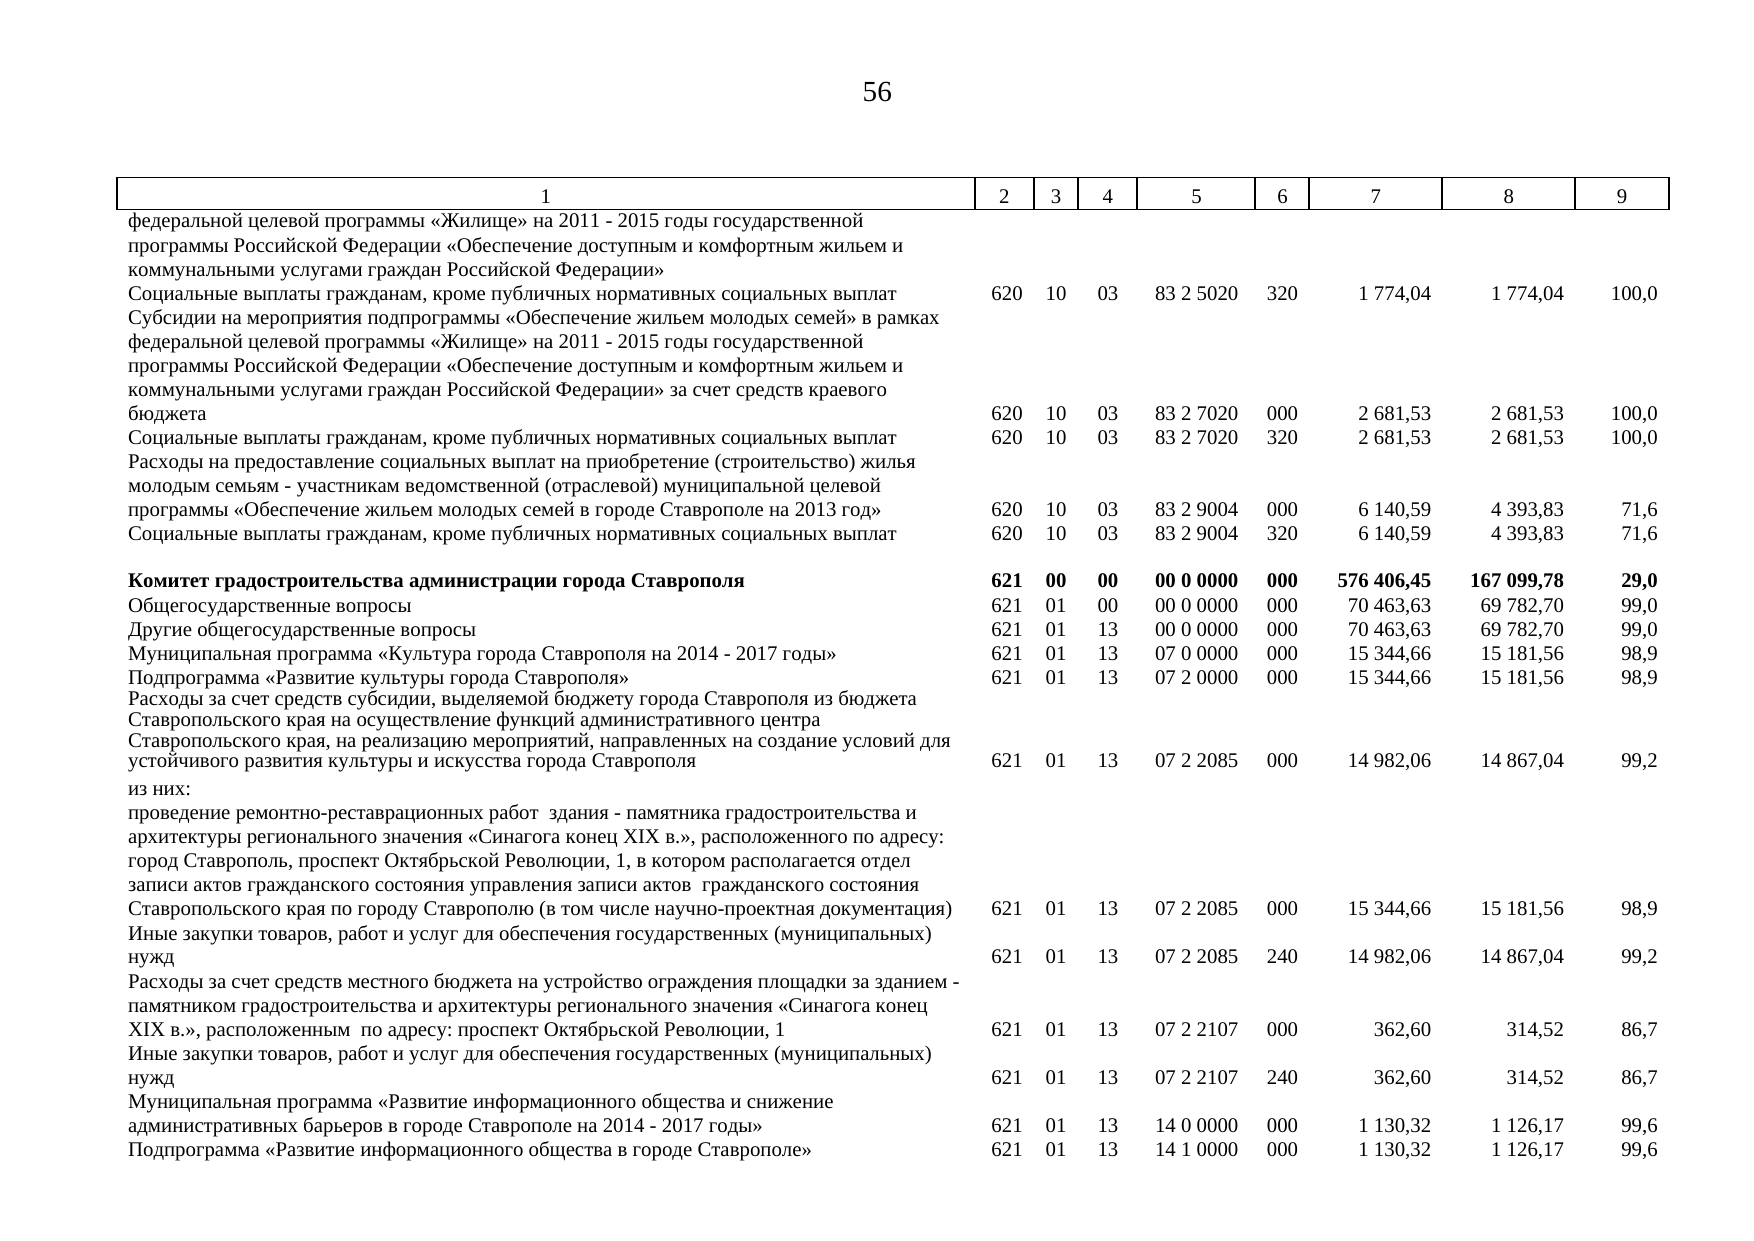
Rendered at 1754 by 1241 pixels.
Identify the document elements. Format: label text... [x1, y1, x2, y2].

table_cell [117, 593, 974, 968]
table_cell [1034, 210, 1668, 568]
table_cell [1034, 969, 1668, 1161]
table_header 6 [1256, 178, 1308, 208]
table_header 5 [1138, 178, 1254, 208]
table_header 9 [1576, 178, 1668, 208]
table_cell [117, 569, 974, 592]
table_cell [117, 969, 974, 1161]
table_header 8 [1443, 178, 1574, 208]
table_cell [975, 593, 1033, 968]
table_header 4 [1079, 178, 1136, 208]
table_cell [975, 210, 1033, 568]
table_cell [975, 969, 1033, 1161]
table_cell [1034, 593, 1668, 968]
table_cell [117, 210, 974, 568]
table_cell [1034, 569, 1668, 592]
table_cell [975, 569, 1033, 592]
table_header 7 [1310, 178, 1441, 208]
table_header 2 [976, 178, 1033, 208]
table_header 3 [1035, 178, 1077, 208]
table_header 1 [118, 178, 974, 208]
